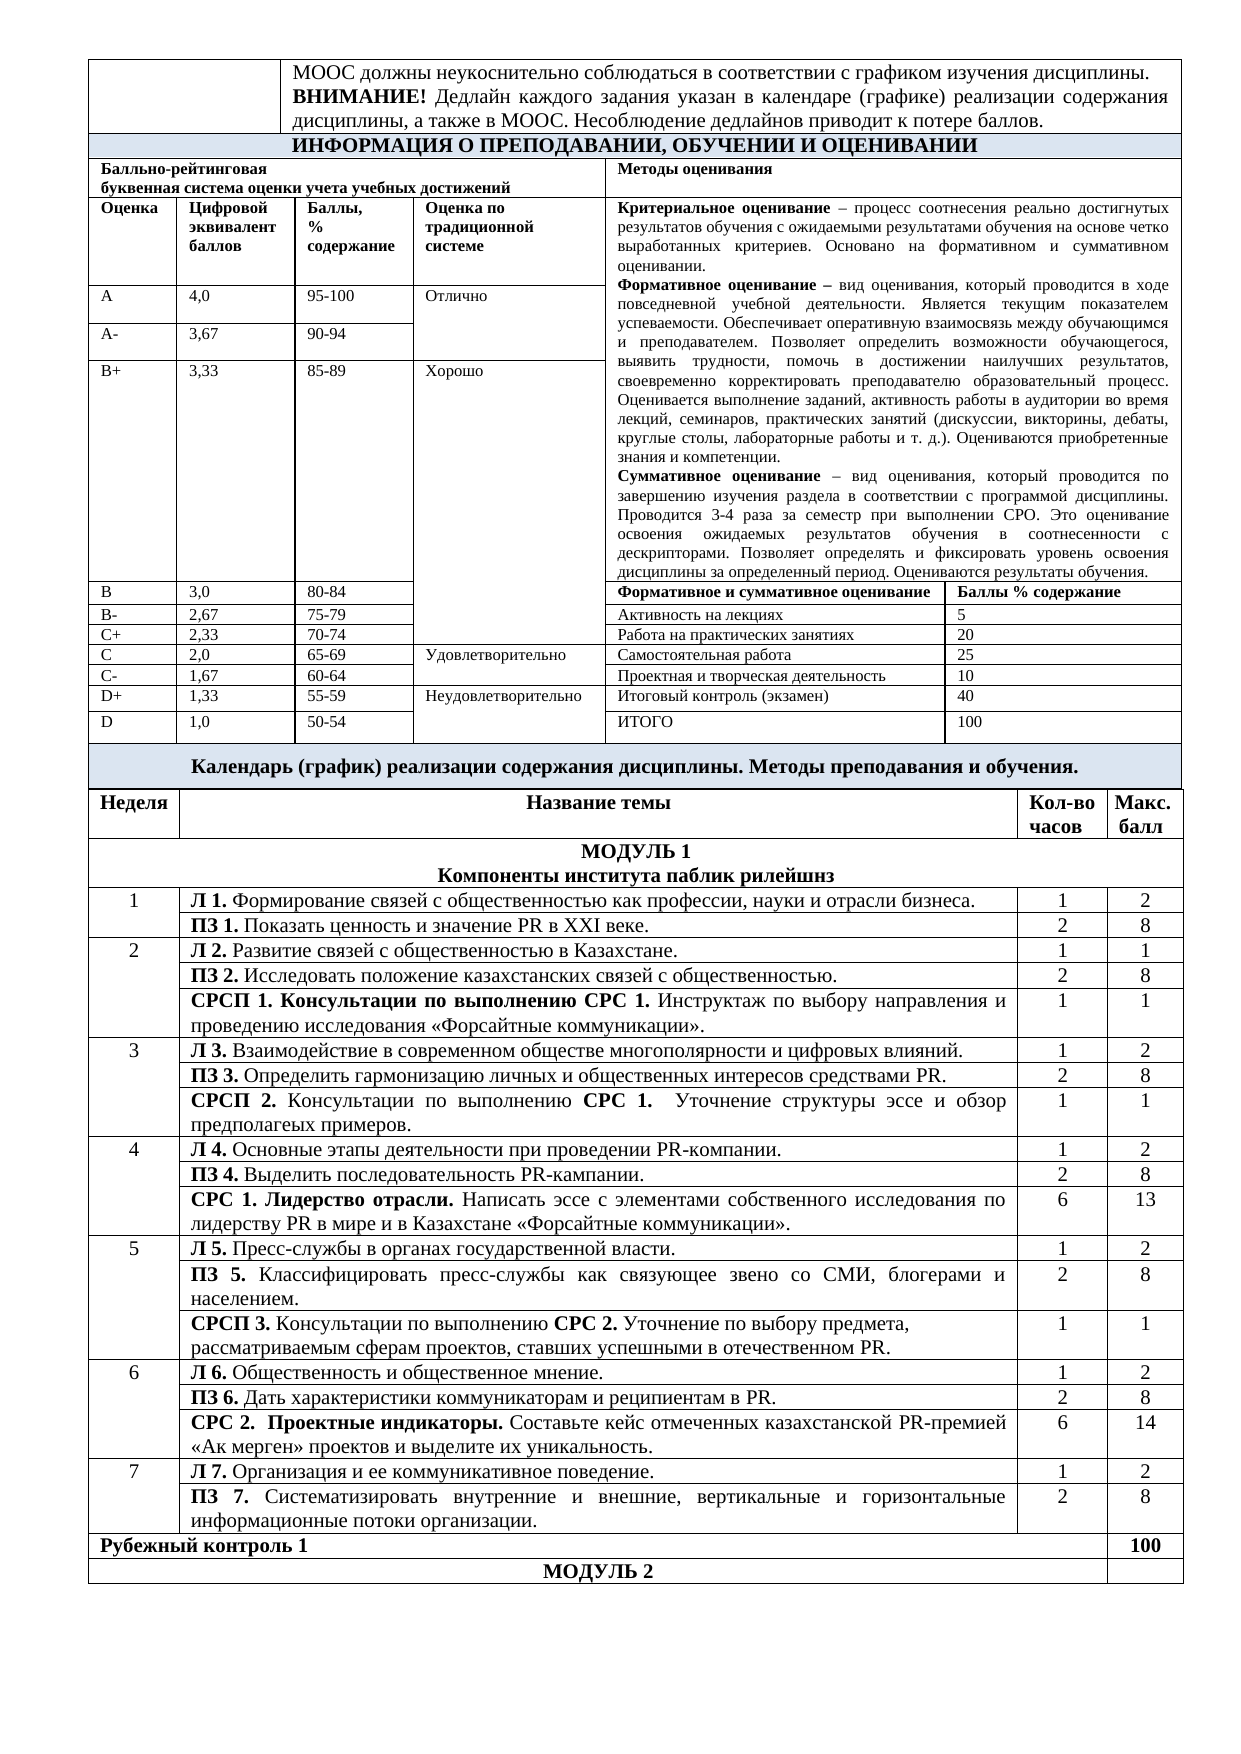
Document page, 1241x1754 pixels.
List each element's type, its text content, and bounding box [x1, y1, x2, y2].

table_cell 60-64 [296, 665, 413, 684]
table_cell 2 [1108, 888, 1183, 912]
table_cell 1 [1018, 1360, 1107, 1384]
table_cell 1 [1108, 1311, 1183, 1359]
table_cell C [89, 645, 176, 664]
table_cell 6 [89, 1360, 179, 1458]
table_cell B+ [89, 361, 176, 581]
table_cell ПЗ 3. Определить гармонизацию личных и общественных интересов средствами PR. [180, 1063, 1017, 1087]
table_cell 4 [89, 1137, 179, 1235]
table_cell Баллы, % содержание [296, 198, 413, 285]
table_cell 2 [1108, 1236, 1183, 1260]
table_cell Л 5. Пресс-службы в органах государственной власти. [180, 1236, 1017, 1260]
table_cell B [89, 582, 176, 604]
table_cell D [89, 712, 176, 743]
table_cell 1 [1018, 1038, 1107, 1062]
table_cell 25 [946, 645, 1181, 664]
table_header Название темы [180, 790, 1017, 838]
table_cell 40 [946, 686, 1181, 711]
table_cell 2,33 [177, 625, 294, 644]
table_cell C+ [89, 625, 176, 644]
table_cell 1 [1018, 1236, 1107, 1260]
table_cell Рубежный контроль 1 [89, 1534, 1107, 1557]
table_cell 2,67 [177, 605, 294, 624]
table_cell 1 [1018, 989, 1107, 1037]
table_cell 1,67 [177, 665, 294, 684]
table_cell 1,0 [177, 712, 294, 743]
table_cell 13 [1108, 1187, 1183, 1235]
table_cell 1,33 [177, 686, 294, 711]
table_cell Л 1. Формирование связей с общественностью как профессии, науки и отрасли бизнеса. [180, 888, 1017, 912]
table_cell 1 [1018, 1137, 1107, 1161]
table_cell 14 [1108, 1410, 1183, 1458]
table_cell 1 [1018, 888, 1107, 912]
table_cell СРСП 1. Консультации по выполнению СРС 1. Инструктаж по выбору направления и проведению исследования «Форсайтные коммуникации». [180, 989, 1017, 1037]
table_cell 3,67 [177, 324, 294, 360]
table_cell Л 2. Развитие связей с общественностью в Казахстане. [180, 938, 1017, 962]
table_cell СРСП 2. Консультации по выполнению СРС 1. Уточнение структуры эссе и обзор предполагеых примеров. [180, 1088, 1017, 1136]
table_cell Отлично [414, 286, 605, 360]
table_cell 95-100 [296, 286, 413, 322]
table_cell 85-89 [296, 361, 413, 581]
table_cell Активность на лекциях [606, 605, 944, 624]
table_cell 8 [1108, 1063, 1183, 1087]
table_cell Баллы % содержание [946, 582, 1181, 604]
table_cell C- [89, 665, 176, 684]
table_cell D+ [89, 686, 176, 711]
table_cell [89, 60, 280, 132]
table_cell Л 6. Общественность и общественное мнение. [180, 1360, 1017, 1384]
table_cell Оценка [89, 198, 176, 285]
table_cell 2 [1018, 1261, 1107, 1309]
table_cell 100 [946, 712, 1181, 743]
table_cell [1108, 1559, 1183, 1583]
table_cell 70-74 [296, 625, 413, 644]
table_cell 7 [89, 1459, 179, 1532]
table_cell 1 [1108, 938, 1183, 962]
table_cell Самостоятельная работа [606, 645, 944, 664]
table_cell 3,33 [177, 361, 294, 581]
table_header Неделя [89, 790, 179, 838]
table_cell ПЗ 4. Выделить последовательность PR-кампании. [180, 1162, 1017, 1186]
table_cell 4,0 [177, 286, 294, 322]
table_cell 1 [1018, 1459, 1107, 1483]
table_cell 8 [1108, 963, 1183, 987]
table_cell 2 [1108, 1137, 1183, 1161]
table_cell Цифровой эквивалент баллов [177, 198, 294, 285]
table_cell 8 [1108, 1385, 1183, 1409]
table_cell 2 [1018, 1385, 1107, 1409]
table_cell 8 [1108, 1162, 1183, 1186]
table_cell 2 [89, 938, 179, 1037]
table_cell Критериальное оценивание – процесс соотнесения реально достигнутых результатов обучения с ожидаемыми результатами обучения на основе четко выработанных критериев. Основано на формативном и суммативном оценивании. Формативное оценивание – вид оценивания, который проводится в ходе повседневной учебной деятельности. Является текущим показателем успеваемости. Обеспечивает оперативную взаимосвязь между обучающимся и преподавателем. Позволяет определить возможности обучающегося, выявить трудности, помочь в достижении наилучших результатов, своевременно корректировать преподавателю образовательный процесс. Оценивается выполнение заданий, активность работы в аудитории во время лекций, семинаров, практических занятий (дискуссии, викторины, дебаты, круглые столы, лабораторные работы и т. д.). Оцениваются приобретенные знания и компетенции. Суммативное оценивание – вид оценивания, который проводится по завершению изучения раздела в соответствии с программой дисциплины. Проводится 3-4 раза за семестр при выполнении СРО. Это оценивание освоения ожидаемых результатов обучения в соотнесенности с дескрипторами. Позволяет определять и фиксировать уровень освоения дисциплины за определенный период. Оцениваются результаты обучения. [606, 198, 1181, 581]
table_cell 50-54 [296, 712, 413, 743]
table_cell 8 [1108, 913, 1183, 937]
table_cell Методы оценивания [606, 159, 1181, 197]
table_cell 2 [1108, 1459, 1183, 1483]
table_cell A- [89, 324, 176, 360]
table_cell 5 [946, 605, 1181, 624]
table_cell 1 [1108, 1088, 1183, 1136]
table_cell 3 [89, 1038, 179, 1136]
table_cell СРСП 3. Консультации по выполнению СРС 2. Уточнение по выбору предмета, рассматриваемым сферам проектов, ставших успешными в отечественном PR. [180, 1311, 1017, 1359]
table_cell СРС 2. Проектные индикаторы. Составьте кейс отмеченных казахстанской PR-премией «Ак мерген» проектов и выделите их уникальность. [180, 1410, 1017, 1458]
table_cell 90-94 [296, 324, 413, 360]
table_cell 100 [1108, 1534, 1183, 1557]
table_cell 1 [1108, 989, 1183, 1037]
table_cell Удовлетворительно [414, 645, 605, 684]
table_cell 3,0 [177, 582, 294, 604]
table_cell 2 [1018, 913, 1107, 937]
table_cell ПЗ 1. Показать ценность и значение PR в XXI веке. [180, 913, 1017, 937]
table_cell Формативное и суммативное оценивание [606, 582, 944, 604]
table_cell 2 [1018, 963, 1107, 987]
table_cell 2 [1108, 1360, 1183, 1384]
table_cell 1 [1018, 1311, 1107, 1359]
table_cell 75-79 [296, 605, 413, 624]
table_cell СРС 1. Лидерство отрасли. Написать эссе с элементами собственного исследования по лидерству PR в мире и в Казахстане «Форсайтные коммуникации». [180, 1187, 1017, 1235]
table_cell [281, 60, 1181, 132]
table_cell ИТОГО [606, 712, 944, 743]
table_cell A [89, 286, 176, 322]
table_cell ПЗ 7. Систематизировать внутренние и внешние, вертикальные и горизонтальные информационные потоки организации. [180, 1484, 1017, 1532]
table_cell 65-69 [296, 645, 413, 664]
table_cell 10 [946, 665, 1181, 684]
table_cell 1 [1018, 1088, 1107, 1136]
table_cell 2 [1108, 1038, 1183, 1062]
table_cell 55-59 [296, 686, 413, 711]
table_cell Неудовлетворительно [414, 686, 605, 743]
table_cell 2 [1018, 1162, 1107, 1186]
table_cell 8 [1108, 1261, 1183, 1309]
table_cell Л 7. Организация и ее коммуникативное поведение. [180, 1459, 1017, 1483]
table_cell Работа на практических занятиях [606, 625, 944, 644]
table_cell 5 [89, 1236, 179, 1359]
table_cell 80-84 [296, 582, 413, 604]
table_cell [89, 1559, 1107, 1583]
table_cell Календарь (график) реализации содержания дисциплины. Методы преподавания и обучения. [89, 744, 1181, 788]
table_cell ПЗ 6. Дать характеристики коммуникаторам и реципиентам в PR. [180, 1385, 1017, 1409]
table_cell ИНФОРМАЦИЯ О ПРЕПОДАВАНИИ, ОБУЧЕНИИ И ОЦЕНИВАНИИ [89, 134, 1181, 157]
table_cell ПЗ 5. Классифицировать пресс-службы как связующее звено со СМИ, блогерами и населением. [180, 1261, 1017, 1309]
table_header Макс. балл [1108, 790, 1183, 838]
table_cell B- [89, 605, 176, 624]
table_cell 1 [89, 888, 179, 937]
table_cell 8 [1108, 1484, 1183, 1532]
table_cell 6 [1018, 1187, 1107, 1235]
table_cell Оценка по традиционной системе [414, 198, 605, 285]
table_cell Проектная и творческая деятельность [606, 665, 944, 684]
table_cell 2 [1018, 1484, 1107, 1532]
table_cell Итоговый контроль (экзамен) [606, 686, 944, 711]
table_header Кол-во часов [1018, 790, 1107, 838]
table_cell Л 3. Взаимодействие в современном обществе многополярности и цифровых влияний. [180, 1038, 1017, 1062]
table_cell Хорошо [414, 361, 605, 644]
table_cell 20 [946, 625, 1181, 644]
table_cell 2 [1018, 1063, 1107, 1087]
table_cell МОДУЛЬ 1 Компоненты института паблик рилейшнз [89, 839, 1183, 887]
table_cell 2,0 [177, 645, 294, 664]
table_cell ПЗ 2. Исследовать положение казахстанских связей с общественностью. [180, 963, 1017, 987]
table_cell Балльно-рейтинговая буквенная система оценки учета учебных достижений [89, 159, 605, 197]
table_cell 6 [1018, 1410, 1107, 1458]
table_cell Л 4. Основные этапы деятельности при проведении PR-компании. [180, 1137, 1017, 1161]
table_cell 1 [1018, 938, 1107, 962]
